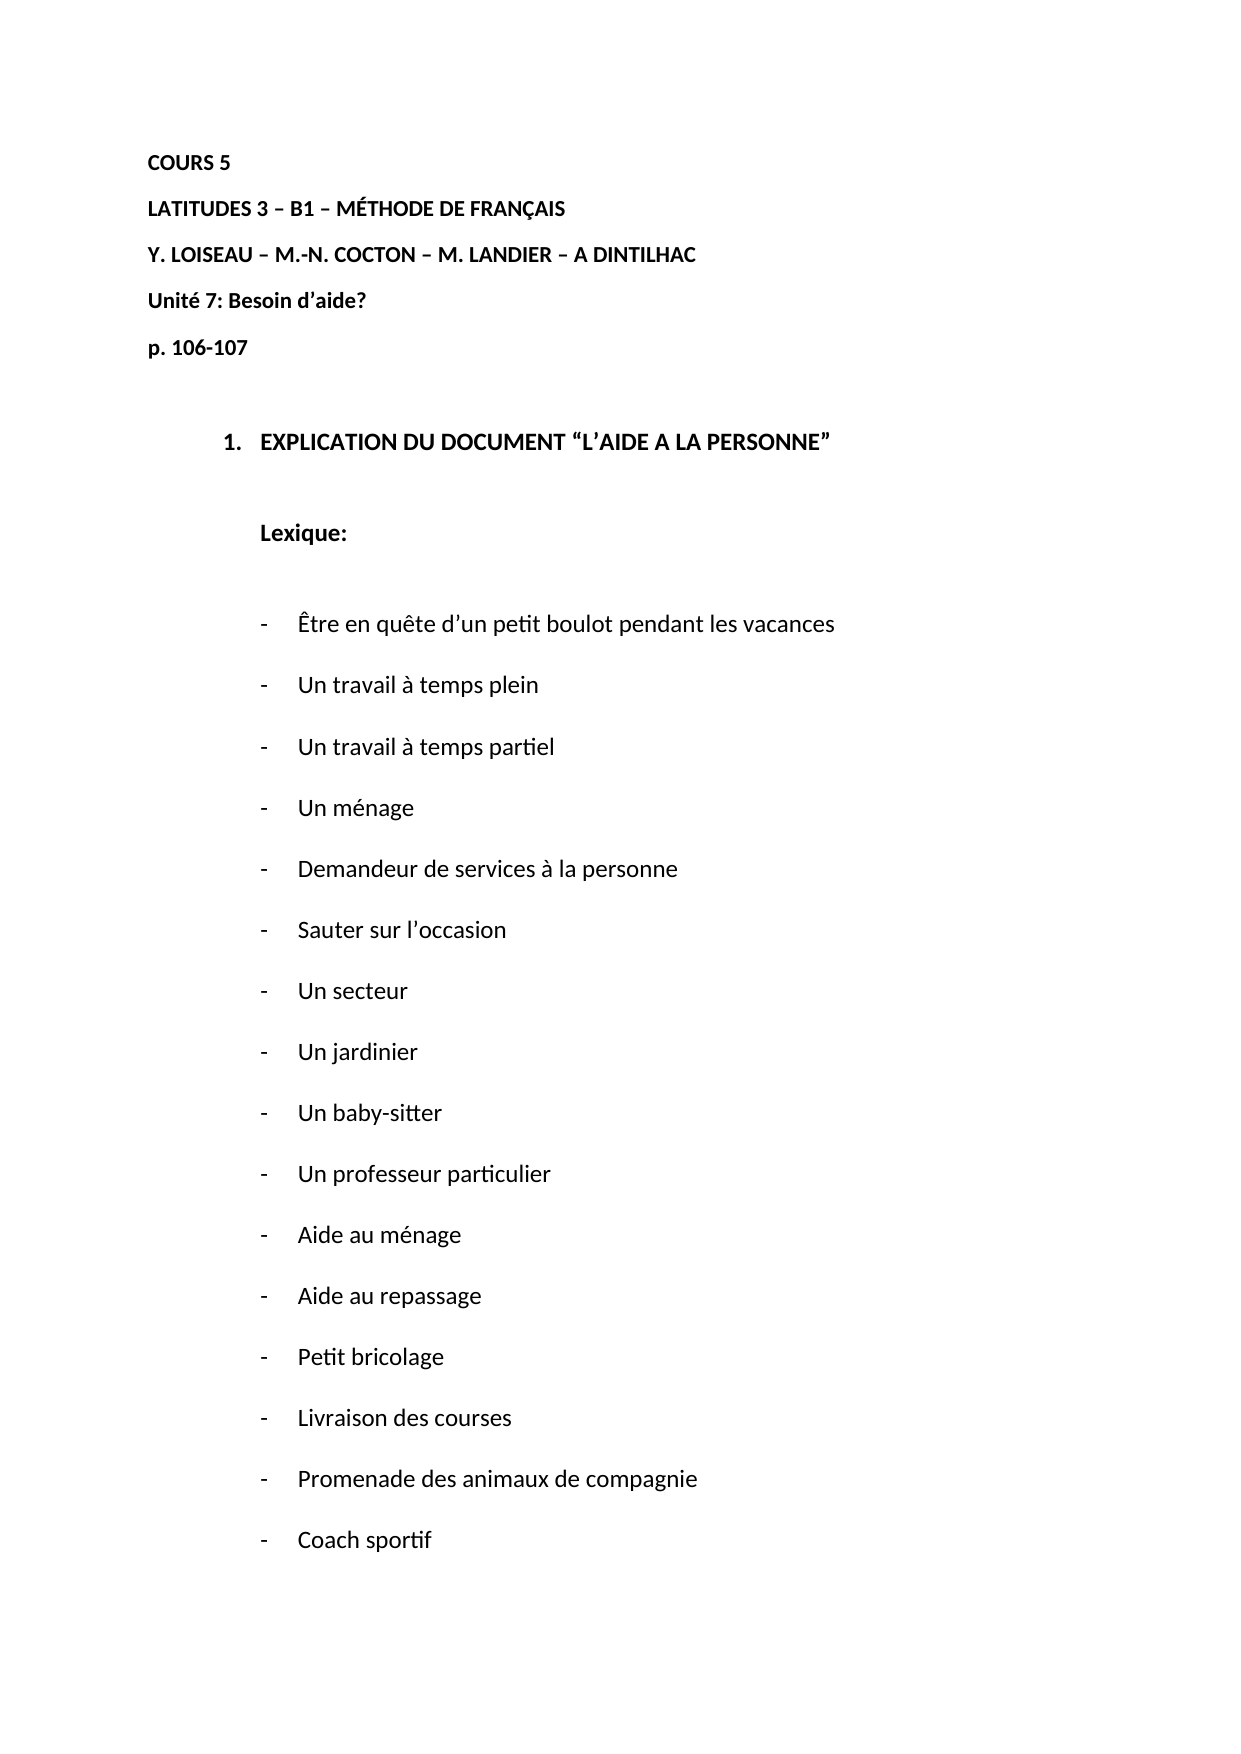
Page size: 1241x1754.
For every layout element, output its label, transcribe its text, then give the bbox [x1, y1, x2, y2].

text Unité 7: Besoin d’aide? [148, 287, 1093, 315]
list EXPLICATION DU DOCUMENT “L’AIDE A LA PERSONNE” [223, 426, 1093, 456]
list Aide au ménage [260, 1219, 1093, 1249]
text COURS 5 [148, 148, 1093, 176]
list Petit bricolage [260, 1341, 1093, 1372]
list Un secteur [260, 975, 1093, 1005]
list Un jardinier [260, 1036, 1093, 1066]
list Un baby-sitter [260, 1097, 1093, 1127]
list Livraison des courses [260, 1402, 1093, 1433]
text p. 106-107 [148, 333, 1093, 361]
list Être en quête d’un petit boulot pendant les vacances [260, 609, 1093, 639]
list Coach sportif [260, 1524, 1093, 1555]
list Un professeur particulier [260, 1158, 1093, 1188]
list Promenade des animaux de compagnie [260, 1463, 1093, 1494]
list Demandeur de services à la personne [260, 853, 1093, 883]
text LATITUDES 3 – B1 – MÉTHODE DE FRANÇAIS [148, 194, 1093, 222]
list Sauter sur l’occasion [260, 914, 1093, 944]
list Aide au repassage [260, 1280, 1093, 1311]
list Un travail à temps partiel [260, 731, 1093, 761]
list Un travail à temps plein [260, 670, 1093, 700]
list Lexique: [260, 517, 1093, 548]
list Un ménage [260, 792, 1093, 822]
text Y. LOISEAU – M.-N. COCTON – M. LANDIER – A DINTILHAC [148, 240, 1093, 268]
